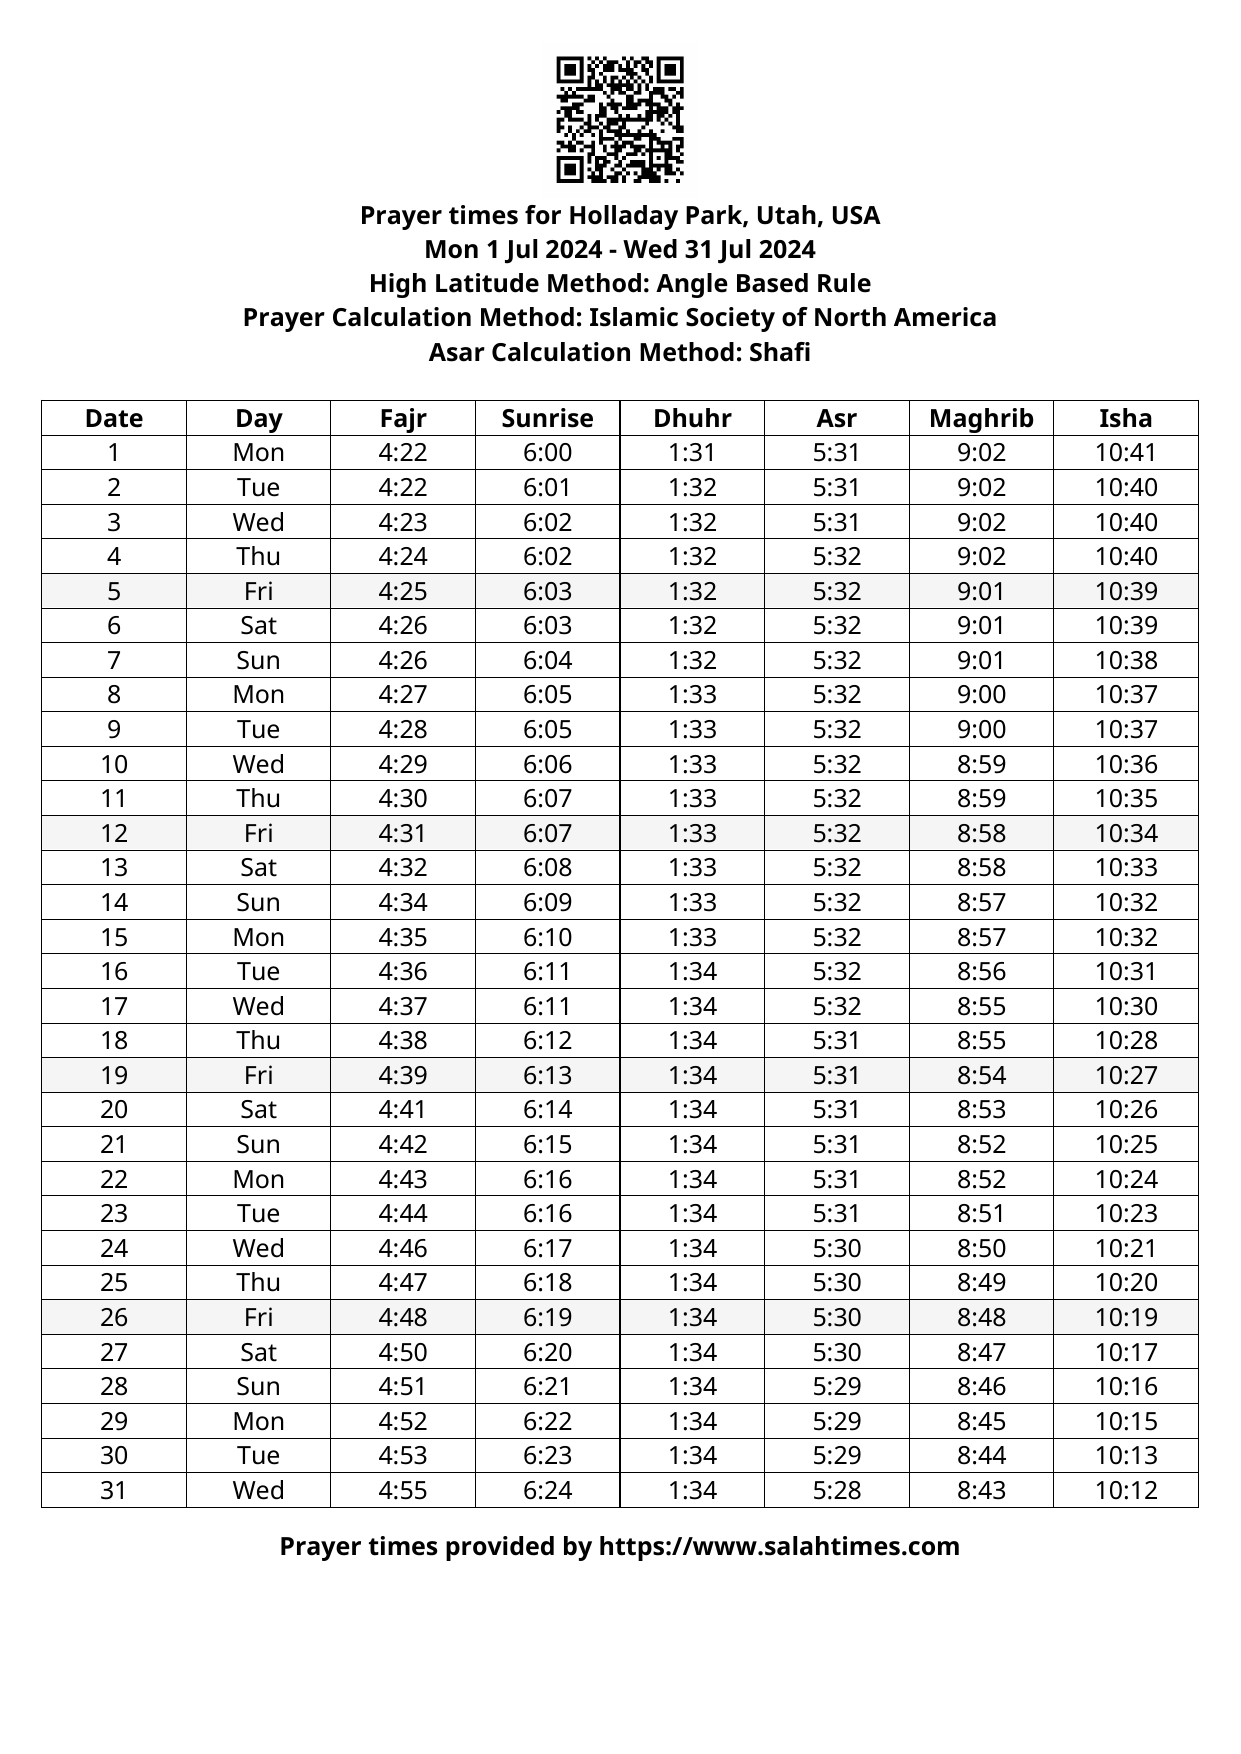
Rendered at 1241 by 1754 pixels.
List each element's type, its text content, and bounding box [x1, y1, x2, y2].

table_cell 4:26 [331, 609, 475, 642]
table_cell 1:34 [621, 1335, 764, 1368]
table_cell 24 [42, 1231, 186, 1264]
table_header Sunrise [476, 401, 619, 434]
table_cell 9:02 [910, 505, 1053, 538]
table_cell 1:34 [621, 1093, 764, 1126]
table_cell 6:11 [476, 989, 619, 1022]
table_cell 27 [42, 1335, 186, 1368]
table_cell 1 [42, 436, 186, 469]
table_cell 4:39 [331, 1058, 475, 1092]
table_cell 10:40 [1054, 505, 1198, 538]
table_cell 6:14 [476, 1093, 619, 1126]
table_cell 8:48 [910, 1300, 1053, 1334]
table_cell Fri [187, 1058, 330, 1092]
table_cell 10:25 [1054, 1127, 1198, 1161]
table_cell 10:34 [1054, 816, 1198, 849]
table_cell 25 [42, 1266, 186, 1299]
table_cell 10:37 [1054, 678, 1198, 711]
table_cell 8:59 [910, 747, 1053, 780]
table_cell 4:38 [331, 1024, 475, 1057]
table_cell Sun [187, 1127, 330, 1161]
table_cell 8:57 [910, 920, 1053, 953]
table_cell 8:55 [910, 989, 1053, 1022]
table_cell Mon [187, 920, 330, 953]
table_cell 5:32 [765, 574, 909, 607]
table_cell 10:26 [1054, 1093, 1198, 1126]
table_cell 4:22 [331, 436, 475, 469]
table_cell 5:30 [765, 1231, 909, 1264]
table_cell Tue [187, 712, 330, 746]
table_cell 5:31 [765, 436, 909, 469]
table_cell 6:07 [476, 781, 619, 815]
table_cell 6:22 [476, 1404, 619, 1437]
table_cell 8 [42, 678, 186, 711]
table_cell 4:52 [331, 1404, 475, 1437]
picture [542, 41, 699, 198]
table_header Asr [765, 401, 909, 434]
table_cell 1:34 [621, 1266, 764, 1299]
table_cell 6:09 [476, 885, 619, 919]
table_cell 1:33 [621, 781, 764, 815]
table_cell 8:56 [910, 954, 1053, 988]
table_cell 13 [42, 851, 186, 884]
table_cell 10:37 [1054, 712, 1198, 746]
table_cell 10:35 [1054, 781, 1198, 815]
table_cell 4:48 [331, 1300, 475, 1334]
table_cell Sun [187, 643, 330, 677]
table_cell 4:35 [331, 920, 475, 953]
table_cell 4:24 [331, 539, 475, 573]
table_header Dhuhr [621, 401, 764, 434]
table_cell 5:32 [765, 539, 909, 573]
table_cell 4:51 [331, 1369, 475, 1403]
table_cell 9:01 [910, 609, 1053, 642]
table_cell 1:33 [621, 920, 764, 953]
table_cell Mon [187, 436, 330, 469]
table_cell 3 [42, 505, 186, 538]
table_cell Thu [187, 539, 330, 573]
table_cell 6:17 [476, 1231, 619, 1264]
table_cell 16 [42, 954, 186, 988]
table_cell 8:59 [910, 781, 1053, 815]
table_cell 5:32 [765, 747, 909, 780]
table_cell 8:52 [910, 1162, 1053, 1195]
table_cell 4 [42, 539, 186, 573]
table_cell 9:02 [910, 539, 1053, 573]
table_cell 10:39 [1054, 574, 1198, 607]
table_cell 5:28 [765, 1473, 909, 1507]
table_cell 5:32 [765, 954, 909, 988]
table_cell 5:31 [765, 470, 909, 504]
table_cell Sat [187, 851, 330, 884]
table_header Date [42, 401, 186, 434]
table_cell 1:33 [621, 712, 764, 746]
table_cell 10:23 [1054, 1196, 1198, 1230]
table_cell 10:27 [1054, 1058, 1198, 1092]
table_cell Wed [187, 989, 330, 1022]
table_cell 19 [42, 1058, 186, 1092]
table_cell 5:32 [765, 712, 909, 746]
table_cell 4:32 [331, 851, 475, 884]
table_cell 1:33 [621, 678, 764, 711]
table_cell 5:31 [765, 1127, 909, 1161]
table_cell 10:38 [1054, 643, 1198, 677]
table_cell 4:47 [331, 1266, 475, 1299]
table_cell 1:33 [621, 885, 764, 919]
table_cell 6:02 [476, 539, 619, 573]
table_cell 5:32 [765, 678, 909, 711]
table_cell 1:34 [621, 1024, 764, 1057]
table_cell 1:32 [621, 574, 764, 607]
table_cell 10:28 [1054, 1024, 1198, 1057]
table_cell 8:57 [910, 885, 1053, 919]
table_cell Sun [187, 885, 330, 919]
table_cell 26 [42, 1300, 186, 1334]
table_cell 10:12 [1054, 1473, 1198, 1507]
table_cell 6:00 [476, 436, 619, 469]
table_cell Mon [187, 1404, 330, 1437]
table_cell 4:44 [331, 1196, 475, 1230]
table_cell 4:46 [331, 1231, 475, 1264]
table_cell 5:31 [765, 1196, 909, 1230]
table_cell 8:51 [910, 1196, 1053, 1230]
table_cell Tue [187, 954, 330, 988]
text Mon 1 Jul 2024 - Wed 31 Jul 2024 [42, 232, 1198, 266]
table_cell 9:02 [910, 470, 1053, 504]
table_cell 22 [42, 1162, 186, 1195]
table_cell 7 [42, 643, 186, 677]
table_cell 10:40 [1054, 470, 1198, 504]
table_cell 10:16 [1054, 1369, 1198, 1403]
table_cell 1:34 [621, 1300, 764, 1334]
table_cell 5:32 [765, 816, 909, 849]
table_cell 6:15 [476, 1127, 619, 1161]
table_cell 9:00 [910, 712, 1053, 746]
table_cell 8:50 [910, 1231, 1053, 1264]
table_cell 4:37 [331, 989, 475, 1022]
table_cell 5:32 [765, 643, 909, 677]
table_cell 6:21 [476, 1369, 619, 1403]
table_cell 6:20 [476, 1335, 619, 1368]
table_cell 4:30 [331, 781, 475, 815]
table_cell Tue [187, 1196, 330, 1230]
table_cell 4:55 [331, 1473, 475, 1507]
table_cell Fri [187, 574, 330, 607]
table_cell 6:18 [476, 1266, 619, 1299]
table_cell Fri [187, 1300, 330, 1334]
table_cell 5:29 [765, 1404, 909, 1437]
table_cell 5:32 [765, 851, 909, 884]
table_cell 10:41 [1054, 436, 1198, 469]
table_cell 1:33 [621, 816, 764, 849]
table_cell 4:53 [331, 1439, 475, 1472]
table_cell 1:34 [621, 1058, 764, 1092]
table_header Day [187, 401, 330, 434]
table_cell 1:34 [621, 989, 764, 1022]
table_cell Wed [187, 1473, 330, 1507]
table_cell 5:31 [765, 1058, 909, 1092]
table_cell 5:30 [765, 1300, 909, 1334]
table_cell 4:41 [331, 1093, 475, 1126]
table_cell 8:44 [910, 1439, 1053, 1472]
table_cell 17 [42, 989, 186, 1022]
table_cell 4:36 [331, 954, 475, 988]
table_cell 10:36 [1054, 747, 1198, 780]
table_cell 6 [42, 609, 186, 642]
table_cell Tue [187, 1439, 330, 1472]
table_cell 10:24 [1054, 1162, 1198, 1195]
table_cell 5:31 [765, 1162, 909, 1195]
table_cell 10:15 [1054, 1404, 1198, 1437]
table_cell 6:16 [476, 1196, 619, 1230]
table_cell 4:22 [331, 470, 475, 504]
table_cell 5:32 [765, 781, 909, 815]
text Prayer times provided by https://www.salahtimes.com [42, 1528, 1198, 1563]
table_cell 6:03 [476, 574, 619, 607]
table_cell Sat [187, 609, 330, 642]
table_cell 8:43 [910, 1473, 1053, 1507]
table_cell 6:24 [476, 1473, 619, 1507]
table_cell 10:33 [1054, 851, 1198, 884]
table_cell 6:08 [476, 851, 619, 884]
table_cell 1:32 [621, 539, 764, 573]
table_cell 8:49 [910, 1266, 1053, 1299]
table_cell 8:47 [910, 1335, 1053, 1368]
table_cell Sat [187, 1335, 330, 1368]
table_cell 21 [42, 1127, 186, 1161]
text Prayer times for Holladay Park, Utah, USA [42, 198, 1198, 232]
table_cell 1:31 [621, 436, 764, 469]
table_cell 18 [42, 1024, 186, 1057]
table_cell 20 [42, 1093, 186, 1126]
table_cell Sat [187, 1093, 330, 1126]
table_cell 10:31 [1054, 954, 1198, 988]
table_cell 4:25 [331, 574, 475, 607]
table_cell 8:45 [910, 1404, 1053, 1437]
table_cell 1:32 [621, 470, 764, 504]
table_cell 5:31 [765, 1093, 909, 1126]
table_cell 4:27 [331, 678, 475, 711]
table_cell 1:32 [621, 609, 764, 642]
table_cell Tue [187, 470, 330, 504]
table_cell 6:10 [476, 920, 619, 953]
table_cell 5:31 [765, 1024, 909, 1057]
table_cell Fri [187, 816, 330, 849]
table_cell Mon [187, 678, 330, 711]
table_cell 10:17 [1054, 1335, 1198, 1368]
table_cell 5:32 [765, 920, 909, 953]
table_cell 6:11 [476, 954, 619, 988]
table_cell 1:34 [621, 1231, 764, 1264]
table_cell 4:50 [331, 1335, 475, 1368]
table_cell 1:34 [621, 1473, 764, 1507]
table_cell 14 [42, 885, 186, 919]
table_cell 10:20 [1054, 1266, 1198, 1299]
table_cell 12 [42, 816, 186, 849]
table_cell Wed [187, 505, 330, 538]
table_cell 15 [42, 920, 186, 953]
table_cell 4:42 [331, 1127, 475, 1161]
table_cell 1:34 [621, 1127, 764, 1161]
table_cell 4:23 [331, 505, 475, 538]
table_cell 10 [42, 747, 186, 780]
table_cell 6:16 [476, 1162, 619, 1195]
table_cell 1:34 [621, 1369, 764, 1403]
table_cell 4:31 [331, 816, 475, 849]
table_cell 8:53 [910, 1093, 1053, 1126]
table_cell 1:33 [621, 851, 764, 884]
table_cell Thu [187, 1266, 330, 1299]
text Asar Calculation Method: Shafi [42, 334, 1198, 368]
table_cell 1:34 [621, 954, 764, 988]
text High Latitude Method: Angle Based Rule [42, 266, 1198, 300]
table_cell 6:01 [476, 470, 619, 504]
table_cell 10:13 [1054, 1439, 1198, 1472]
table_cell 1:32 [621, 643, 764, 677]
table_cell 5:31 [765, 505, 909, 538]
table_cell 5 [42, 574, 186, 607]
table_cell 10:19 [1054, 1300, 1198, 1334]
table_cell 6:06 [476, 747, 619, 780]
table_cell 5:30 [765, 1335, 909, 1368]
table_cell 29 [42, 1404, 186, 1437]
table_cell 30 [42, 1439, 186, 1472]
table_cell 8:55 [910, 1024, 1053, 1057]
table_cell 1:34 [621, 1439, 764, 1472]
table_cell Thu [187, 1024, 330, 1057]
table_cell 10:30 [1054, 989, 1198, 1022]
table_cell 9:01 [910, 643, 1053, 677]
table_cell 10:39 [1054, 609, 1198, 642]
table_cell 8:58 [910, 851, 1053, 884]
table_cell 9:00 [910, 678, 1053, 711]
table_cell 6:19 [476, 1300, 619, 1334]
table_cell 10:21 [1054, 1231, 1198, 1264]
text Prayer Calculation Method: Islamic Society of North America [42, 300, 1198, 334]
table_cell 8:52 [910, 1127, 1053, 1161]
table_cell 6:23 [476, 1439, 619, 1472]
table_cell 6:12 [476, 1024, 619, 1057]
table_cell 5:30 [765, 1266, 909, 1299]
table_cell 5:29 [765, 1369, 909, 1403]
table_cell 8:54 [910, 1058, 1053, 1092]
table_cell 1:34 [621, 1196, 764, 1230]
table_cell Wed [187, 747, 330, 780]
table_cell 11 [42, 781, 186, 815]
table_cell 4:26 [331, 643, 475, 677]
table_cell 10:32 [1054, 885, 1198, 919]
table_cell 5:32 [765, 989, 909, 1022]
table_cell 5:32 [765, 609, 909, 642]
table_cell 6:07 [476, 816, 619, 849]
table_cell 2 [42, 470, 186, 504]
table_cell 6:05 [476, 678, 619, 711]
table_cell 6:13 [476, 1058, 619, 1092]
table_cell 4:34 [331, 885, 475, 919]
table_header Isha [1054, 401, 1198, 434]
table_cell 6:05 [476, 712, 619, 746]
table_cell 1:33 [621, 747, 764, 780]
table_cell Wed [187, 1231, 330, 1264]
table_cell 8:58 [910, 816, 1053, 849]
table_cell Thu [187, 781, 330, 815]
table_cell 10:40 [1054, 539, 1198, 573]
table_cell Sun [187, 1369, 330, 1403]
table_cell 1:34 [621, 1162, 764, 1195]
table_cell 8:46 [910, 1369, 1053, 1403]
table_header Fajr [331, 401, 475, 434]
table_cell 23 [42, 1196, 186, 1230]
table_cell 9 [42, 712, 186, 746]
table_cell 6:03 [476, 609, 619, 642]
table_cell 9:02 [910, 436, 1053, 469]
table_cell 4:28 [331, 712, 475, 746]
table_cell 5:29 [765, 1439, 909, 1472]
table_cell 10:32 [1054, 920, 1198, 953]
table_cell 6:02 [476, 505, 619, 538]
table_header Maghrib [910, 401, 1053, 434]
table_cell 1:32 [621, 505, 764, 538]
table_cell 4:29 [331, 747, 475, 780]
table_cell 4:43 [331, 1162, 475, 1195]
table_cell 31 [42, 1473, 186, 1507]
table_cell 28 [42, 1369, 186, 1403]
table_cell Mon [187, 1162, 330, 1195]
table_cell 5:32 [765, 885, 909, 919]
table_cell 1:34 [621, 1404, 764, 1437]
table_cell 9:01 [910, 574, 1053, 607]
table_cell 6:04 [476, 643, 619, 677]
